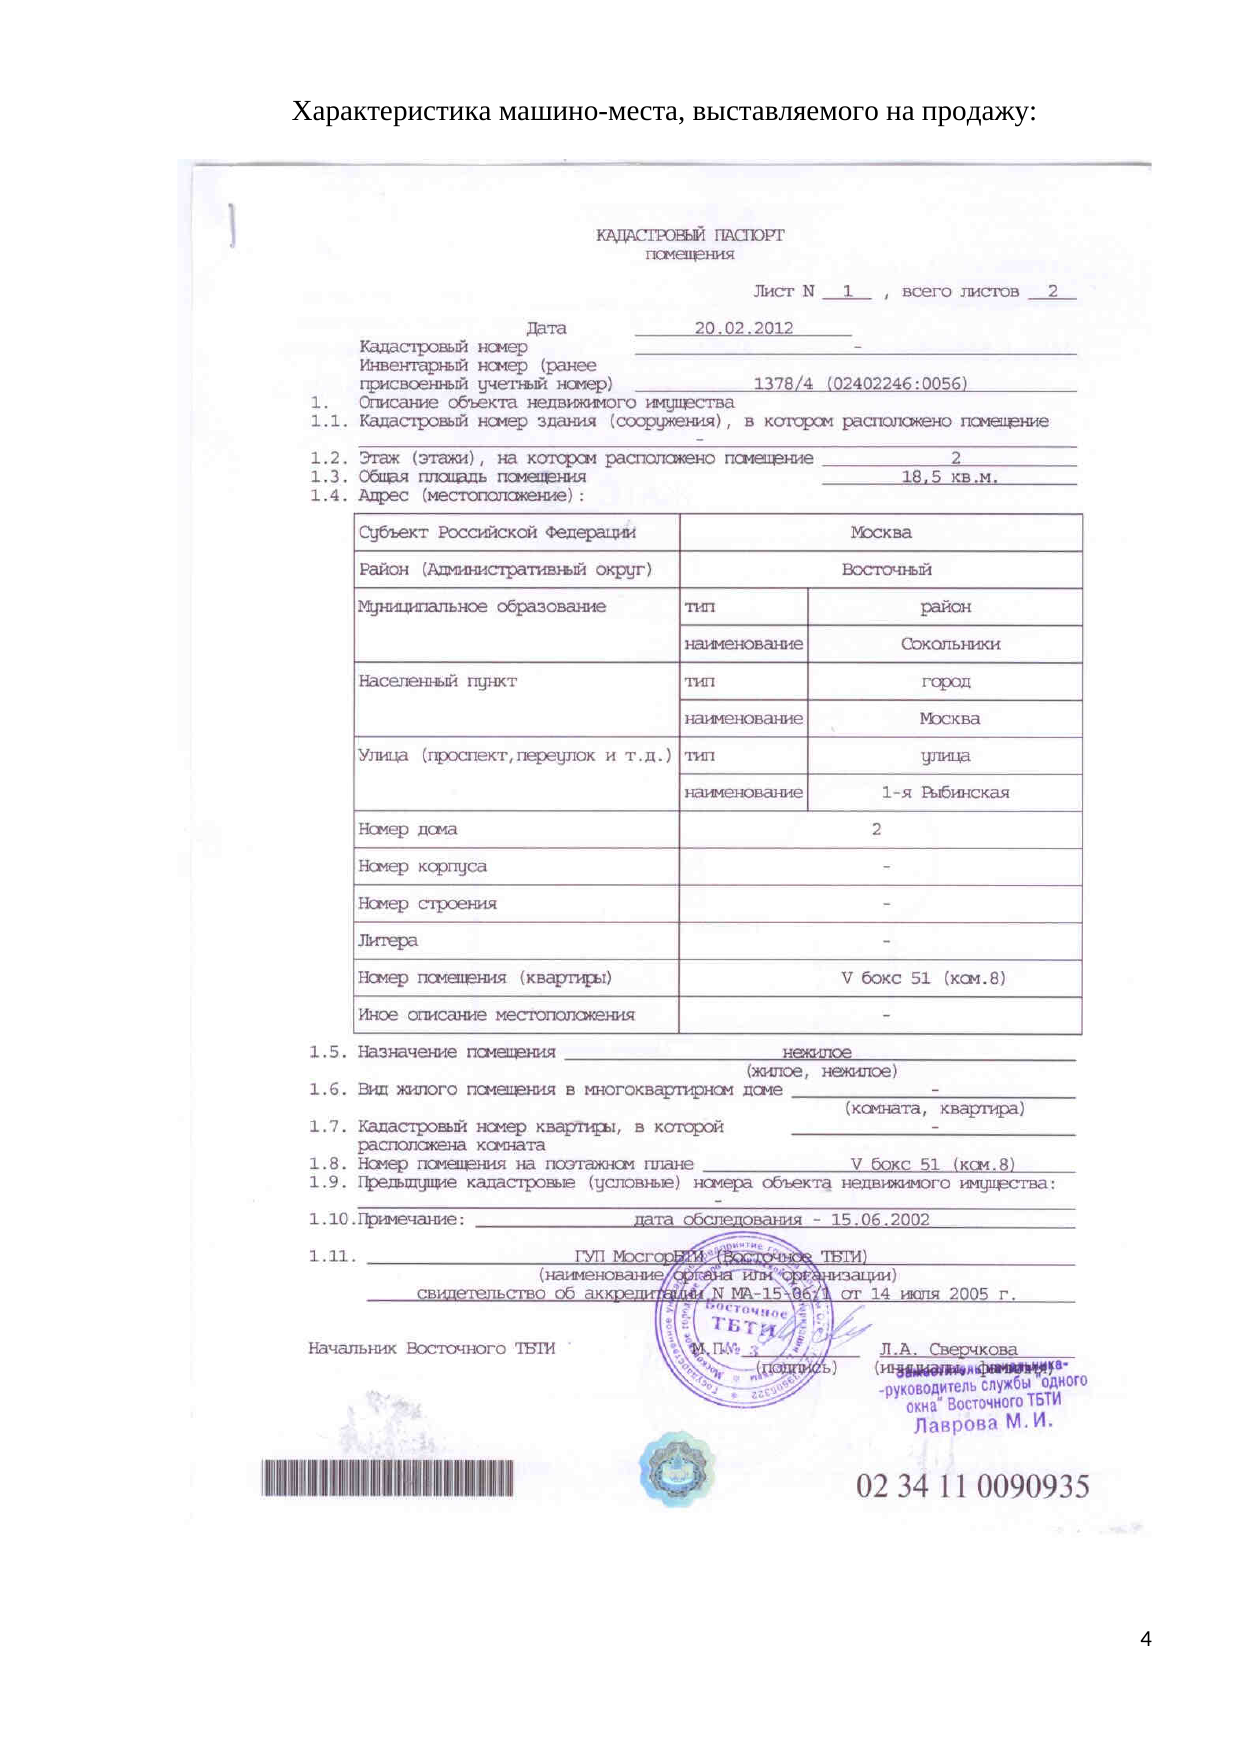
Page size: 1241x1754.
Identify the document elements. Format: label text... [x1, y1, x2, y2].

text Характеристика машино-места, выставляемого на продажу: [177, 93, 1152, 126]
picture [177, 159, 1152, 1538]
